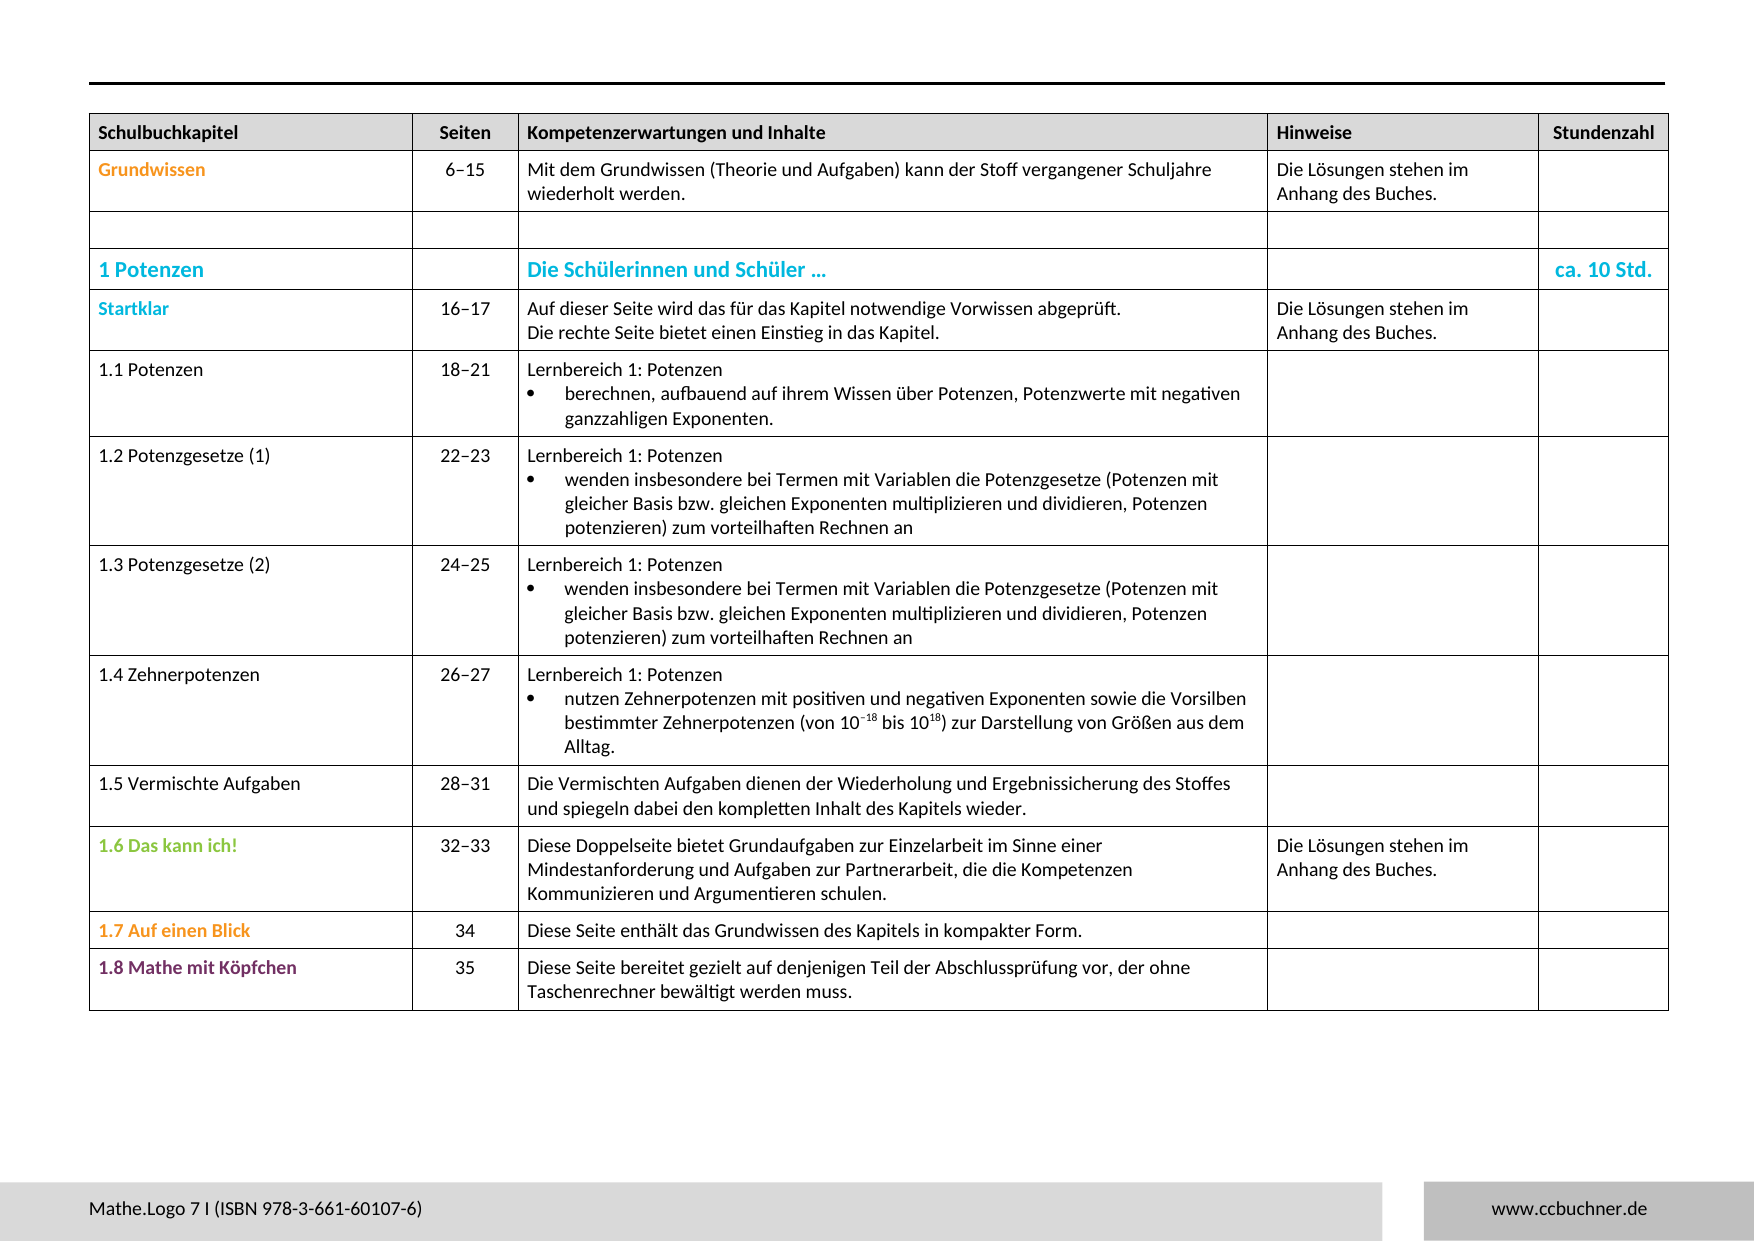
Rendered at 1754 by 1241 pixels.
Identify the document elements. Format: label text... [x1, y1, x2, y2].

table_cell [1268, 249, 1538, 289]
table_cell Die Vermischten Aufgaben dienen der Wiederholung und Ergebnissicherung des Stoffes und spiegeln dabei den kompletten Inhalt des Kapitels wieder. [519, 766, 1267, 826]
table_cell [90, 212, 412, 248]
table_cell 26–27 [413, 656, 518, 764]
table_header Seiten [413, 114, 518, 150]
table_cell [413, 212, 518, 248]
table_header Stundenzahl [1539, 114, 1668, 150]
table_cell [519, 212, 1267, 248]
table_cell 16–17 [413, 290, 518, 350]
table_cell Auf dieser Seite wird das für das Kapitel notwendige Vorwissen abgeprüft. Die rechte Seite bietet einen Einstieg in das Kapitel. [519, 290, 1267, 350]
table_cell 22–23 [413, 437, 518, 545]
table_cell 35 [413, 949, 518, 1009]
table_cell [1539, 212, 1668, 248]
table_cell Lernbereich 1: Potenzen wenden insbesondere bei Termen mit Variablen die Potenzgesetze (Potenzen mit gleicher Basis bzw. gleichen Exponenten multiplizieren und dividieren, Potenzen potenzieren) zum vorteilhaften Rechnen an [519, 437, 1267, 545]
table_cell [1539, 437, 1668, 545]
table_cell 32–33 [413, 827, 518, 911]
table_cell Lernbereich 1: Potenzen wenden insbesondere bei Termen mit Variablen die Potenzgesetze (Potenzen mit gleicher Basis bzw. gleichen Exponenten multiplizieren und dividieren, Potenzen potenzieren) zum vorteilhaften Rechnen an [519, 546, 1267, 655]
table_header Kompetenzerwartungen und Inhalte [519, 114, 1267, 150]
table_cell Die Lösungen stehen im Anhang des Buches. [1268, 827, 1538, 911]
table_cell [1539, 766, 1668, 826]
table_cell 28–31 [413, 766, 518, 826]
table_cell [1539, 546, 1668, 655]
table_cell ca. 10 Std. [1539, 249, 1668, 289]
table_cell [1539, 290, 1668, 350]
table_cell [1539, 656, 1668, 764]
table_cell [1539, 912, 1668, 948]
table_cell Die Schülerinnen und Schüler … [519, 249, 1267, 289]
table_cell [413, 249, 518, 289]
table_cell Die Lösungen stehen im Anhang des Buches. [1268, 290, 1538, 350]
table_cell Die Lösungen stehen im Anhang des Buches. [1268, 151, 1538, 211]
table_cell [1268, 912, 1538, 948]
table_cell Mit dem Grundwissen (Theorie und Aufgaben) kann der Stoff vergangener Schuljahre wiederholt werden. [519, 151, 1267, 211]
table_cell Diese Doppelseite bietet Grundaufgaben zur Einzelarbeit im Sinne einer Mindestanforderung und Aufgaben zur Partnerarbeit, die die Kompetenzen Kommunizieren und Argumentieren schulen. [519, 827, 1267, 911]
table_cell 1.8 Mathe mit Köpfchen [90, 949, 412, 1009]
table_cell 1.6 Das kann ich! [90, 827, 412, 911]
table_cell 1.5 Vermischte Aufgaben [90, 766, 412, 826]
table_cell 34 [413, 912, 518, 948]
table_cell 1.1 Potenzen [90, 351, 412, 436]
table_cell 1.3 Potenzgesetze (2) [90, 546, 412, 655]
table_cell [1539, 827, 1668, 911]
table_header Hinweise [1268, 114, 1538, 150]
table_cell Grundwissen [90, 151, 412, 211]
table_cell [1268, 766, 1538, 826]
table_cell [1539, 151, 1668, 211]
table_cell 24–25 [413, 546, 518, 655]
table_cell [1268, 656, 1538, 764]
table_cell [1268, 949, 1538, 1009]
table_cell Lernbereich 1: Potenzen nutzen Zehnerpotenzen mit positiven und negativen Exponenten sowie die Vorsilben bestimmter Zehnerpotenzen (von 10–18 bis 1018) zur Darstellung von Größen aus dem Alltag. [519, 656, 1267, 764]
table_cell 6–15 [413, 151, 518, 211]
table_cell 1.2 Potenzgesetze (1) [90, 437, 412, 545]
table_cell 18–21 [413, 351, 518, 436]
table_cell 1.4 Zehnerpotenzen [90, 656, 412, 764]
table_cell [1268, 212, 1538, 248]
table_header Schulbuchkapitel [90, 114, 412, 150]
table_cell [1268, 351, 1538, 436]
table_cell Startklar [90, 290, 412, 350]
table_cell Diese Seite enthält das Grundwissen des Kapitels in kompakter Form. [519, 912, 1267, 948]
table_cell 1 Potenzen [90, 249, 412, 289]
table_cell [1539, 949, 1668, 1009]
table_cell [1268, 437, 1538, 545]
table_cell Diese Seite bereitet gezielt auf denjenigen Teil der Abschlussprüfung vor, der ohne Taschenrechner bewältigt werden muss. [519, 949, 1267, 1009]
table_cell [1268, 546, 1538, 655]
table_cell 1.7 Auf einen Blick [90, 912, 412, 948]
table_cell Lernbereich 1: Potenzen berechnen, aufbauend auf ihrem Wissen über Potenzen, Potenzwerte mit negativen ganzzahligen Exponenten. [519, 351, 1267, 436]
table_cell [1539, 351, 1668, 436]
